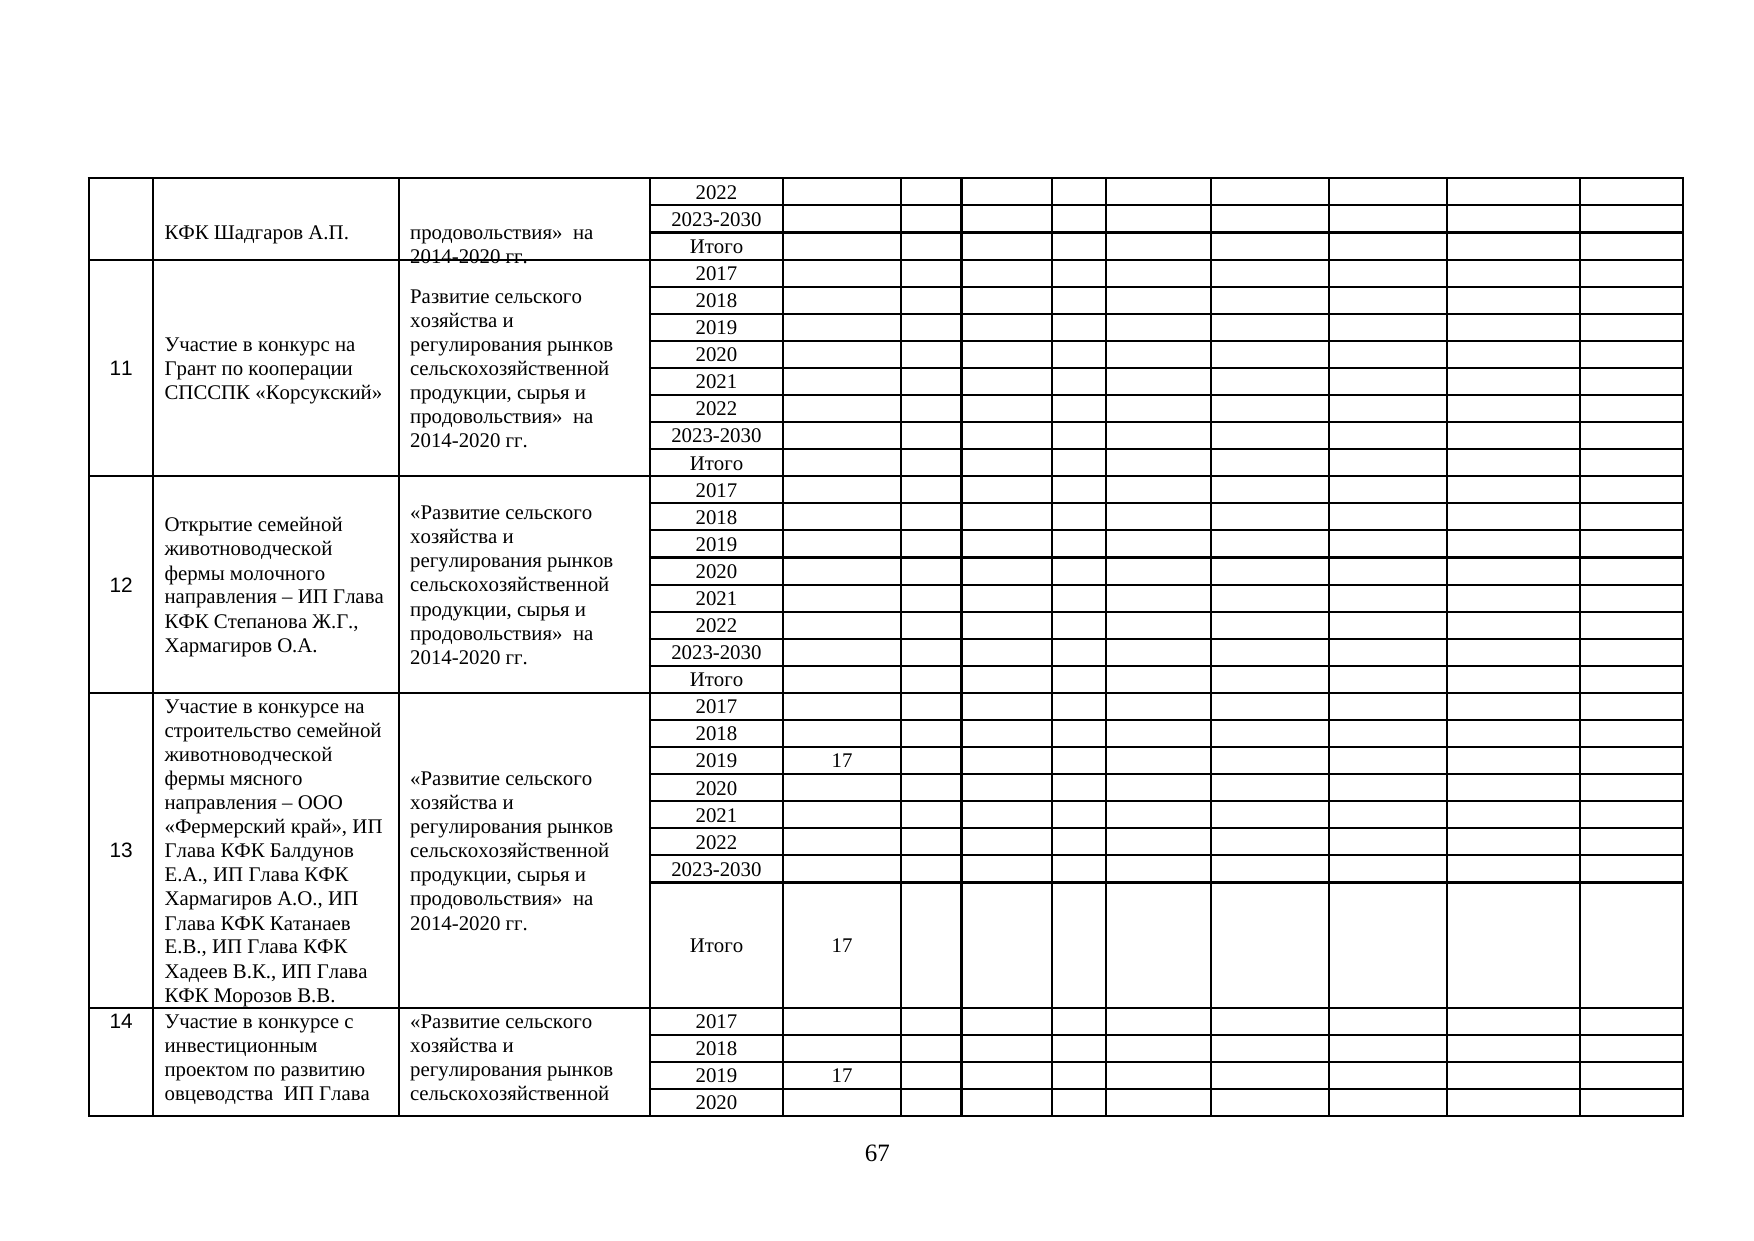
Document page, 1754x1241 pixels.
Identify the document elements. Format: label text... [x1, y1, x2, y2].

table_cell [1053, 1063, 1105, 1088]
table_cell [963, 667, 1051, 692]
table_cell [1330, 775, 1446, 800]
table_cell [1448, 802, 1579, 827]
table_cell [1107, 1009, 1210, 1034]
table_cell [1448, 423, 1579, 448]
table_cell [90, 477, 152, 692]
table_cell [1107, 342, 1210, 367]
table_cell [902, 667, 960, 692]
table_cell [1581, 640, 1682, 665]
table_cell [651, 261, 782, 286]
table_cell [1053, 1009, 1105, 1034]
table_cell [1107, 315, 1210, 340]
table_cell [1448, 206, 1579, 231]
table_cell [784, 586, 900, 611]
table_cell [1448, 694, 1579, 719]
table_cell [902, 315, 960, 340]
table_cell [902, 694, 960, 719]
table_cell [902, 206, 960, 231]
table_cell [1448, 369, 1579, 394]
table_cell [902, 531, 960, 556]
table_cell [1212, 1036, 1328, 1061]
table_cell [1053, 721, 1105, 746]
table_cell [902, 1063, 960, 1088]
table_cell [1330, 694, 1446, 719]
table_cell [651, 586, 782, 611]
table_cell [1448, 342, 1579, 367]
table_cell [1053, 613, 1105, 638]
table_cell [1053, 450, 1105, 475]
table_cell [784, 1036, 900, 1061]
table_cell [1330, 206, 1446, 231]
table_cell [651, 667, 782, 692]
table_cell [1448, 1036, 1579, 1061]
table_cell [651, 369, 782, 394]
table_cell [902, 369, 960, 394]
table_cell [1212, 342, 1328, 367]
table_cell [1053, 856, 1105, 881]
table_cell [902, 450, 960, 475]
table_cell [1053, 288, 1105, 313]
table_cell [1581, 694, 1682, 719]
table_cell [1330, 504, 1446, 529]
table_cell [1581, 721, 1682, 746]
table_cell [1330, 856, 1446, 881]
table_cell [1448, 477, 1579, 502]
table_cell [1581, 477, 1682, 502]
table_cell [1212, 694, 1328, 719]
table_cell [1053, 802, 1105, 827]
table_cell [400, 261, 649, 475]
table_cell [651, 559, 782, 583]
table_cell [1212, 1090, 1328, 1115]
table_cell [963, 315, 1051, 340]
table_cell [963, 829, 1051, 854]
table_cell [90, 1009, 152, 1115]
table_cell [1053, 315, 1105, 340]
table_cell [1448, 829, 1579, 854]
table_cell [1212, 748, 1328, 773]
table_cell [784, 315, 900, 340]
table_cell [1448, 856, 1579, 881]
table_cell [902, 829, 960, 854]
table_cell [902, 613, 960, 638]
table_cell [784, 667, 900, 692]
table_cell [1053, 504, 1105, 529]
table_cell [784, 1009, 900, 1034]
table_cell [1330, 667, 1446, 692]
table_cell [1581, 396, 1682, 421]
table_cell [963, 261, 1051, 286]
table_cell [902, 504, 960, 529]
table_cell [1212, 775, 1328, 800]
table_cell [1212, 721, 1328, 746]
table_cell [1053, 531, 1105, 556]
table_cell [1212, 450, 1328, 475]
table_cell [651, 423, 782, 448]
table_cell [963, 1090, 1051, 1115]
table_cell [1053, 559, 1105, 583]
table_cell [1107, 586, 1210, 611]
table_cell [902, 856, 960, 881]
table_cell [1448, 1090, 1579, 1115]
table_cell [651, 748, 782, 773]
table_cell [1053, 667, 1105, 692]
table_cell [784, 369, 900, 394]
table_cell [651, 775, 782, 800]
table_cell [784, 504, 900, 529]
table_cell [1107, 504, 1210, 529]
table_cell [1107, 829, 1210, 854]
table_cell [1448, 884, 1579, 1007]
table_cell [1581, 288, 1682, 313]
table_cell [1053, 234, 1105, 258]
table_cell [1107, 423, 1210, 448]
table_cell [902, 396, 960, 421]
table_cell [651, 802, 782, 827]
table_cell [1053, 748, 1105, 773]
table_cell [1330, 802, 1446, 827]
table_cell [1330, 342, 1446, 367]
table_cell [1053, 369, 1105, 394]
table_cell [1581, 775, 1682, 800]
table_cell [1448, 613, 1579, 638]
table_cell [784, 179, 900, 204]
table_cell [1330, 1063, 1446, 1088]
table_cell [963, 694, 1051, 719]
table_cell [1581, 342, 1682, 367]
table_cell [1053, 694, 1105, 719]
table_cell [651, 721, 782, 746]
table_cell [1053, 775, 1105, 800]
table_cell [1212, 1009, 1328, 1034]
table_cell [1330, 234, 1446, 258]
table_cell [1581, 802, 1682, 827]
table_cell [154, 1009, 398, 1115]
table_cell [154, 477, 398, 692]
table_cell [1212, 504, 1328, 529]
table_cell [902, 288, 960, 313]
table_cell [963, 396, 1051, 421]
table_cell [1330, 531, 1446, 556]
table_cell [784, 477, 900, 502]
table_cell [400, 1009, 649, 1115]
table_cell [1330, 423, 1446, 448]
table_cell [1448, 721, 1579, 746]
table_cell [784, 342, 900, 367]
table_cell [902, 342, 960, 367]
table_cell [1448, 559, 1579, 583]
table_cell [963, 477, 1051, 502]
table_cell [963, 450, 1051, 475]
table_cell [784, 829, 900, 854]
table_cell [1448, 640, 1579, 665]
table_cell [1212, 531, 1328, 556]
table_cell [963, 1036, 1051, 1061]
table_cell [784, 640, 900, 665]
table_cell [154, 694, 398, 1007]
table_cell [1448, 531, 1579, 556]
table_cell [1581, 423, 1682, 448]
table_cell [1107, 179, 1210, 204]
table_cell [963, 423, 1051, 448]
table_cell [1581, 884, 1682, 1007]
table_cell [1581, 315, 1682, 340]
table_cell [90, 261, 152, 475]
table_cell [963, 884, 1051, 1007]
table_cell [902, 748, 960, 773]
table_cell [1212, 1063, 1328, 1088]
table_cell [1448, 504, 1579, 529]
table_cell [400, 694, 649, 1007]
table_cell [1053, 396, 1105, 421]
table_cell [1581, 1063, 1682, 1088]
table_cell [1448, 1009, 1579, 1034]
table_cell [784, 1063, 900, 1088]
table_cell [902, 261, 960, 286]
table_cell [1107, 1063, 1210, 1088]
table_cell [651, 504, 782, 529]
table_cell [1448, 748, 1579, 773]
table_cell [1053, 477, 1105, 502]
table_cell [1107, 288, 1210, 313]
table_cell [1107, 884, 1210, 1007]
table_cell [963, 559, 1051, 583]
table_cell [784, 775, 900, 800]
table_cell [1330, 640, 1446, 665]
table_cell [1581, 206, 1682, 231]
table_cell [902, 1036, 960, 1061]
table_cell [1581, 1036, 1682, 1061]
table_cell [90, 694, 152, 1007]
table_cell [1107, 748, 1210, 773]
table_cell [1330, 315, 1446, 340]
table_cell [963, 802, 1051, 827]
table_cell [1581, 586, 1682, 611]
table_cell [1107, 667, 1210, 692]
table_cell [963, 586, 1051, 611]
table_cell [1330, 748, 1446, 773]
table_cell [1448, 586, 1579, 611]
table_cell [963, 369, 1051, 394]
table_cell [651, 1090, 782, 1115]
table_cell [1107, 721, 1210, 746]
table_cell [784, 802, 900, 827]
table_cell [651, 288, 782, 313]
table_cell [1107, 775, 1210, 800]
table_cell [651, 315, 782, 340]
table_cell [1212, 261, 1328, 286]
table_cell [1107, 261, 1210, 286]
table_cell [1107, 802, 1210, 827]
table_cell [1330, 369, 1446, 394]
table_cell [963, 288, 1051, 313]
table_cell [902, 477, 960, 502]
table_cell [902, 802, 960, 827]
table_cell [1053, 206, 1105, 231]
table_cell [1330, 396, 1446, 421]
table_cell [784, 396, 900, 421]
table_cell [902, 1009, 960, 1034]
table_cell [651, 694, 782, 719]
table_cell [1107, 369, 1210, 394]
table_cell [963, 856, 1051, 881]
table_cell [902, 234, 960, 258]
table_cell [1053, 179, 1105, 204]
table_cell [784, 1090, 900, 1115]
table_cell 2023-2030 [651, 206, 782, 231]
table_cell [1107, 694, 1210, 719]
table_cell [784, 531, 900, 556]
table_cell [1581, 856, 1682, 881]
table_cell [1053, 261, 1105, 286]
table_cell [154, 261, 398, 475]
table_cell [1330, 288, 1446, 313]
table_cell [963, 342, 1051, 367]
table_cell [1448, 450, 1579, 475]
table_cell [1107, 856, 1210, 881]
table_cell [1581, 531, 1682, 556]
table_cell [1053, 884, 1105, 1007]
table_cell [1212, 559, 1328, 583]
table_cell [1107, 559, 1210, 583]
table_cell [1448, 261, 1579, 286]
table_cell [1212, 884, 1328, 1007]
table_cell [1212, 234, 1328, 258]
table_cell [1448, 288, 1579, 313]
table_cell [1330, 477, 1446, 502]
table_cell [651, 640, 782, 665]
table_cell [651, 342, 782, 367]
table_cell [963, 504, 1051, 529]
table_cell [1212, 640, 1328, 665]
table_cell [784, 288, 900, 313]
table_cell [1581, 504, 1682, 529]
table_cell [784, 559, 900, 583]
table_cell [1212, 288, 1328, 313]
table_cell [963, 179, 1051, 204]
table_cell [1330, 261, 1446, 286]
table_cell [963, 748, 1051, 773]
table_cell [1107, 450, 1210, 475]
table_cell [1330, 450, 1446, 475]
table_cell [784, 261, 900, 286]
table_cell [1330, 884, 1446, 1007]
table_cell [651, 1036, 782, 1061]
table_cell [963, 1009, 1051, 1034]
table_cell [1107, 206, 1210, 231]
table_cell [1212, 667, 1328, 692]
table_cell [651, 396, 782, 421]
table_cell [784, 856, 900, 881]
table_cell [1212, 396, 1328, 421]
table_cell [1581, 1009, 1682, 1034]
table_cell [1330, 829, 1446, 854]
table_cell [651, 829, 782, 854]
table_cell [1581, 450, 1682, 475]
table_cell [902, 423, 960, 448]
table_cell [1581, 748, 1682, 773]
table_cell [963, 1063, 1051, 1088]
table_cell [963, 234, 1051, 258]
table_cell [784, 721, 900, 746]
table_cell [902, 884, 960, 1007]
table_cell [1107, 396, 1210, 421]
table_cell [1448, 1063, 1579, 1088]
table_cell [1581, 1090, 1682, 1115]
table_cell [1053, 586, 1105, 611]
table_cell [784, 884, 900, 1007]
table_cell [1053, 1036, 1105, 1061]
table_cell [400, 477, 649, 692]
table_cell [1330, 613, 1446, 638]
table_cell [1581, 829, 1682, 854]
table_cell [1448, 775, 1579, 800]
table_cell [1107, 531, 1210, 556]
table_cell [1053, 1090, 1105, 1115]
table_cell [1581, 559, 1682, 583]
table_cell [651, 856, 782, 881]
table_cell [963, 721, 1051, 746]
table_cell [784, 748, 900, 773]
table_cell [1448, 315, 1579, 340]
table_cell Итого [651, 234, 782, 258]
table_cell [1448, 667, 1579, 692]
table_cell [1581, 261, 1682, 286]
table_cell [1448, 179, 1579, 204]
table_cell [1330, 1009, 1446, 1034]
table_cell [1581, 179, 1682, 204]
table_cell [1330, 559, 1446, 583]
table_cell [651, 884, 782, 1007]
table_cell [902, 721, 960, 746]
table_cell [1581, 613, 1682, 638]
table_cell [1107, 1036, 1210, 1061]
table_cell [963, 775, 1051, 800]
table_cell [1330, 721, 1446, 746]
table_cell 2022 [651, 179, 782, 204]
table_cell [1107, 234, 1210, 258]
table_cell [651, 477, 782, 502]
table_cell [1330, 179, 1446, 204]
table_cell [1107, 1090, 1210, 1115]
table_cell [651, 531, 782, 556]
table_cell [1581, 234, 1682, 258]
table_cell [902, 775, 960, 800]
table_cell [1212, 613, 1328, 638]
table_cell [784, 234, 900, 258]
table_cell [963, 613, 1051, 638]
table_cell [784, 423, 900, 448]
table_cell [1212, 206, 1328, 231]
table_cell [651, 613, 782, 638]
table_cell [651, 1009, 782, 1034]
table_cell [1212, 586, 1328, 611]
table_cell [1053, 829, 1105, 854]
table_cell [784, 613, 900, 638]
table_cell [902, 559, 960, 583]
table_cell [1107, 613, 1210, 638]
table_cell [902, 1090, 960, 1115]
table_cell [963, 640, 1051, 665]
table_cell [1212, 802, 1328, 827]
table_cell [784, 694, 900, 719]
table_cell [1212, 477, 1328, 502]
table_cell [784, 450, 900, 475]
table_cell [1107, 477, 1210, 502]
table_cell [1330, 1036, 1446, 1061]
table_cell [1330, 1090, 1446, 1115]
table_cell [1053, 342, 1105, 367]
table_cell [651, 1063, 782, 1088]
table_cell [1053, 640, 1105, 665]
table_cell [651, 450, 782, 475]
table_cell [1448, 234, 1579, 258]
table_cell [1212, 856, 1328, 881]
table_cell [784, 206, 900, 231]
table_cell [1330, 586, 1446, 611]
table_cell [902, 179, 960, 204]
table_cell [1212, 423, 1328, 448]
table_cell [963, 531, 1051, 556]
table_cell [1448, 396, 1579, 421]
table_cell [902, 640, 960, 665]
table_cell [963, 206, 1051, 231]
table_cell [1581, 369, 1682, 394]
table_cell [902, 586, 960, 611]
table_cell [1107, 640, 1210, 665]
table_cell [1212, 179, 1328, 204]
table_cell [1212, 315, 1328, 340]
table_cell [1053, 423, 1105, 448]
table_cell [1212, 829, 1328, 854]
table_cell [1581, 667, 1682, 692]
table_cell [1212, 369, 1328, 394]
